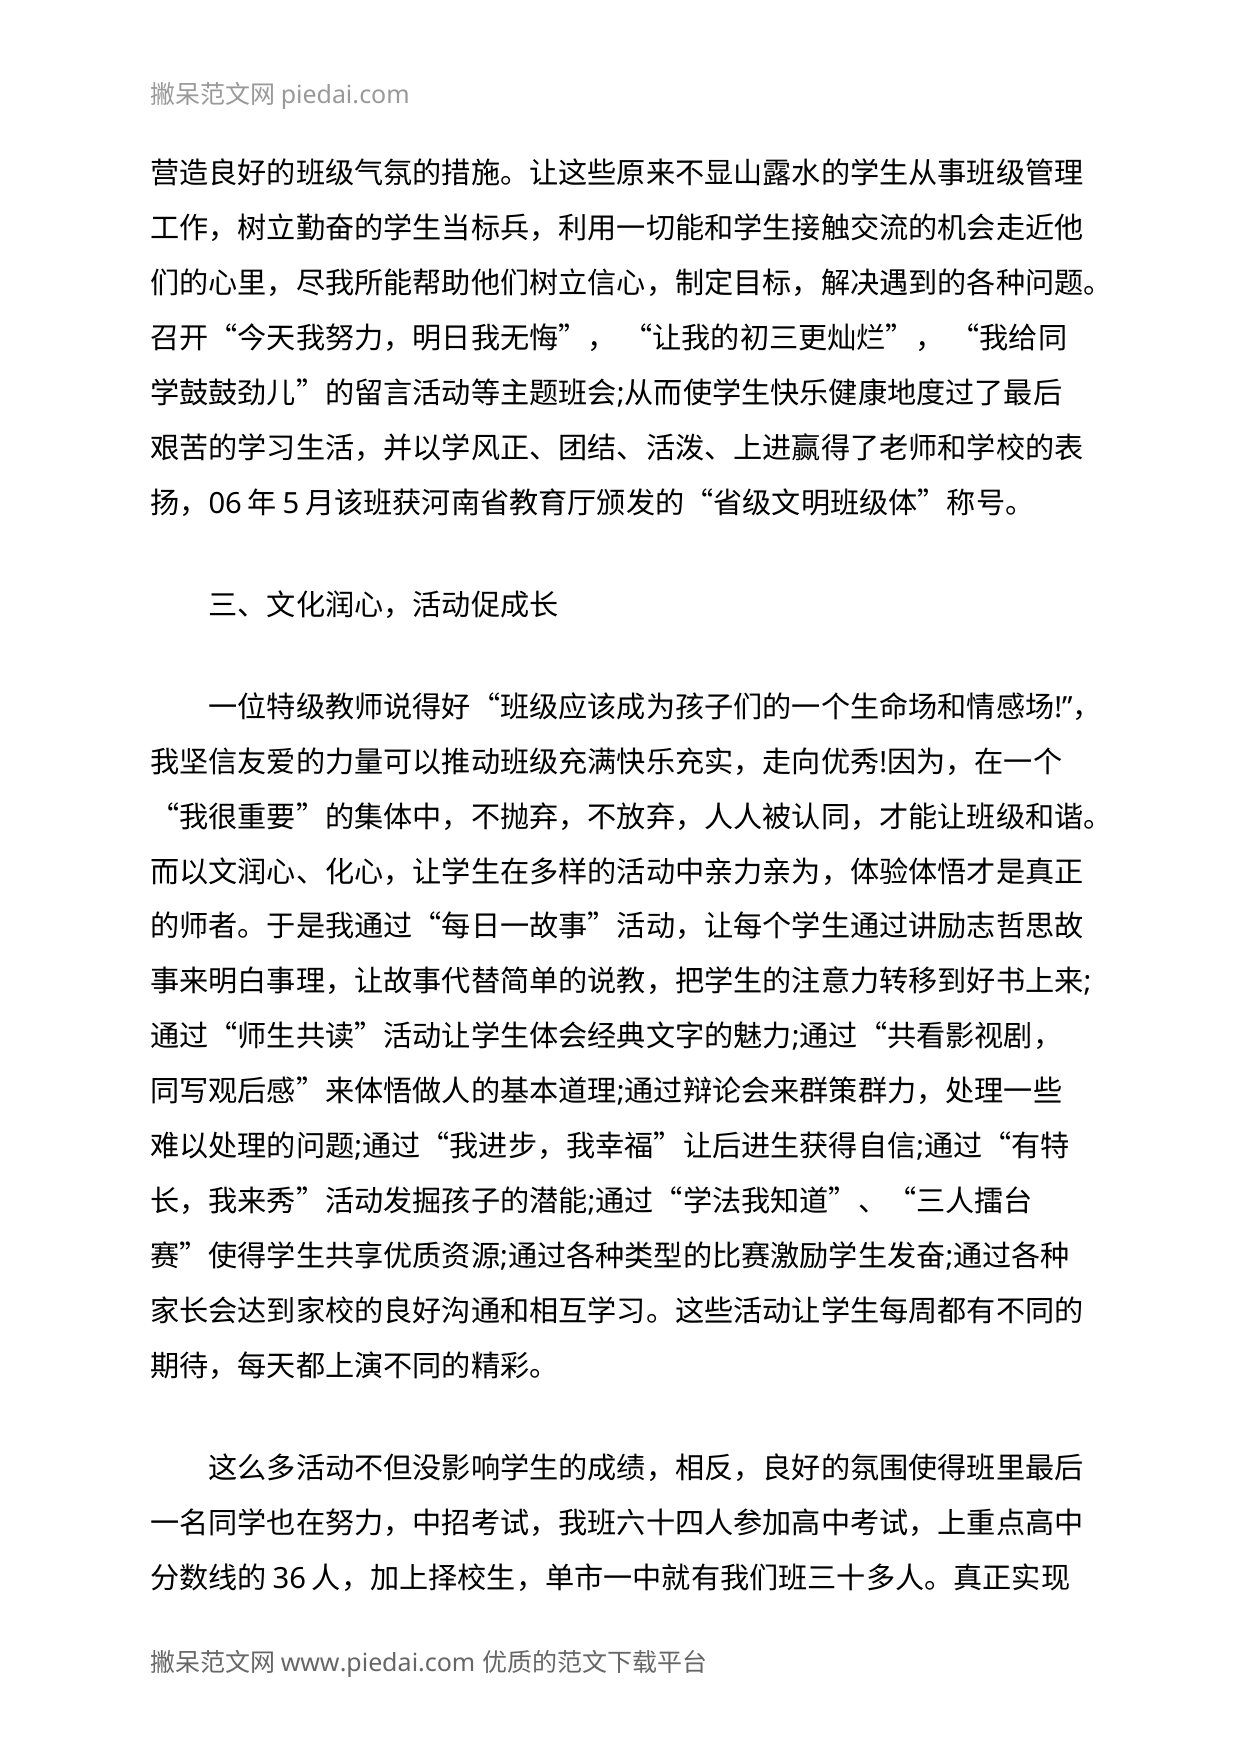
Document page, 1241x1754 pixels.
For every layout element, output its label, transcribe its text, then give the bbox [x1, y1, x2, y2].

text 一位特级教师说得好“班级应该成为孩子们的一个生命场和情感场!”，我坚信友爱的力量可以推动班级充满快乐充实，走向优秀!因为，在一个“我很重要”的集体中，不抛弃，不放弃，人人被认同，才能让班级和谐。而以文润心、化心，让学生在多样的活动中亲力亲为，体验体悟才是真正的师者。于是我通过“每日一故事”活动，让每个学生通过讲励志哲思故事来明白事理，让故事代替简单的说教，把学生的注意力转移到好书上来;通过“师生共读”活动让学生体会经典文字的魅力;通过“共看影视剧，同写观后感”来体悟做人的基本道理;通过辩论会来群策群力，处理一些难以处理的问题;通过“我进步，我幸福”让后进生获得自信;通过“有特长，我来秀”活动发掘孩子的潜能;通过“学法我知道”、“三人擂台赛”使得学生共享优质资源;通过各种类型的比赛激励学生发奋;通过各种家长会达到家校的良好沟通和相互学习。这些活动让学生每周都有不同的期待，每天都上演不同的精彩。 [150, 683, 1090, 1385]
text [150, 1444, 1090, 1597]
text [150, 150, 1090, 522]
text 三、文化润心，活动促成长 [150, 581, 1090, 624]
